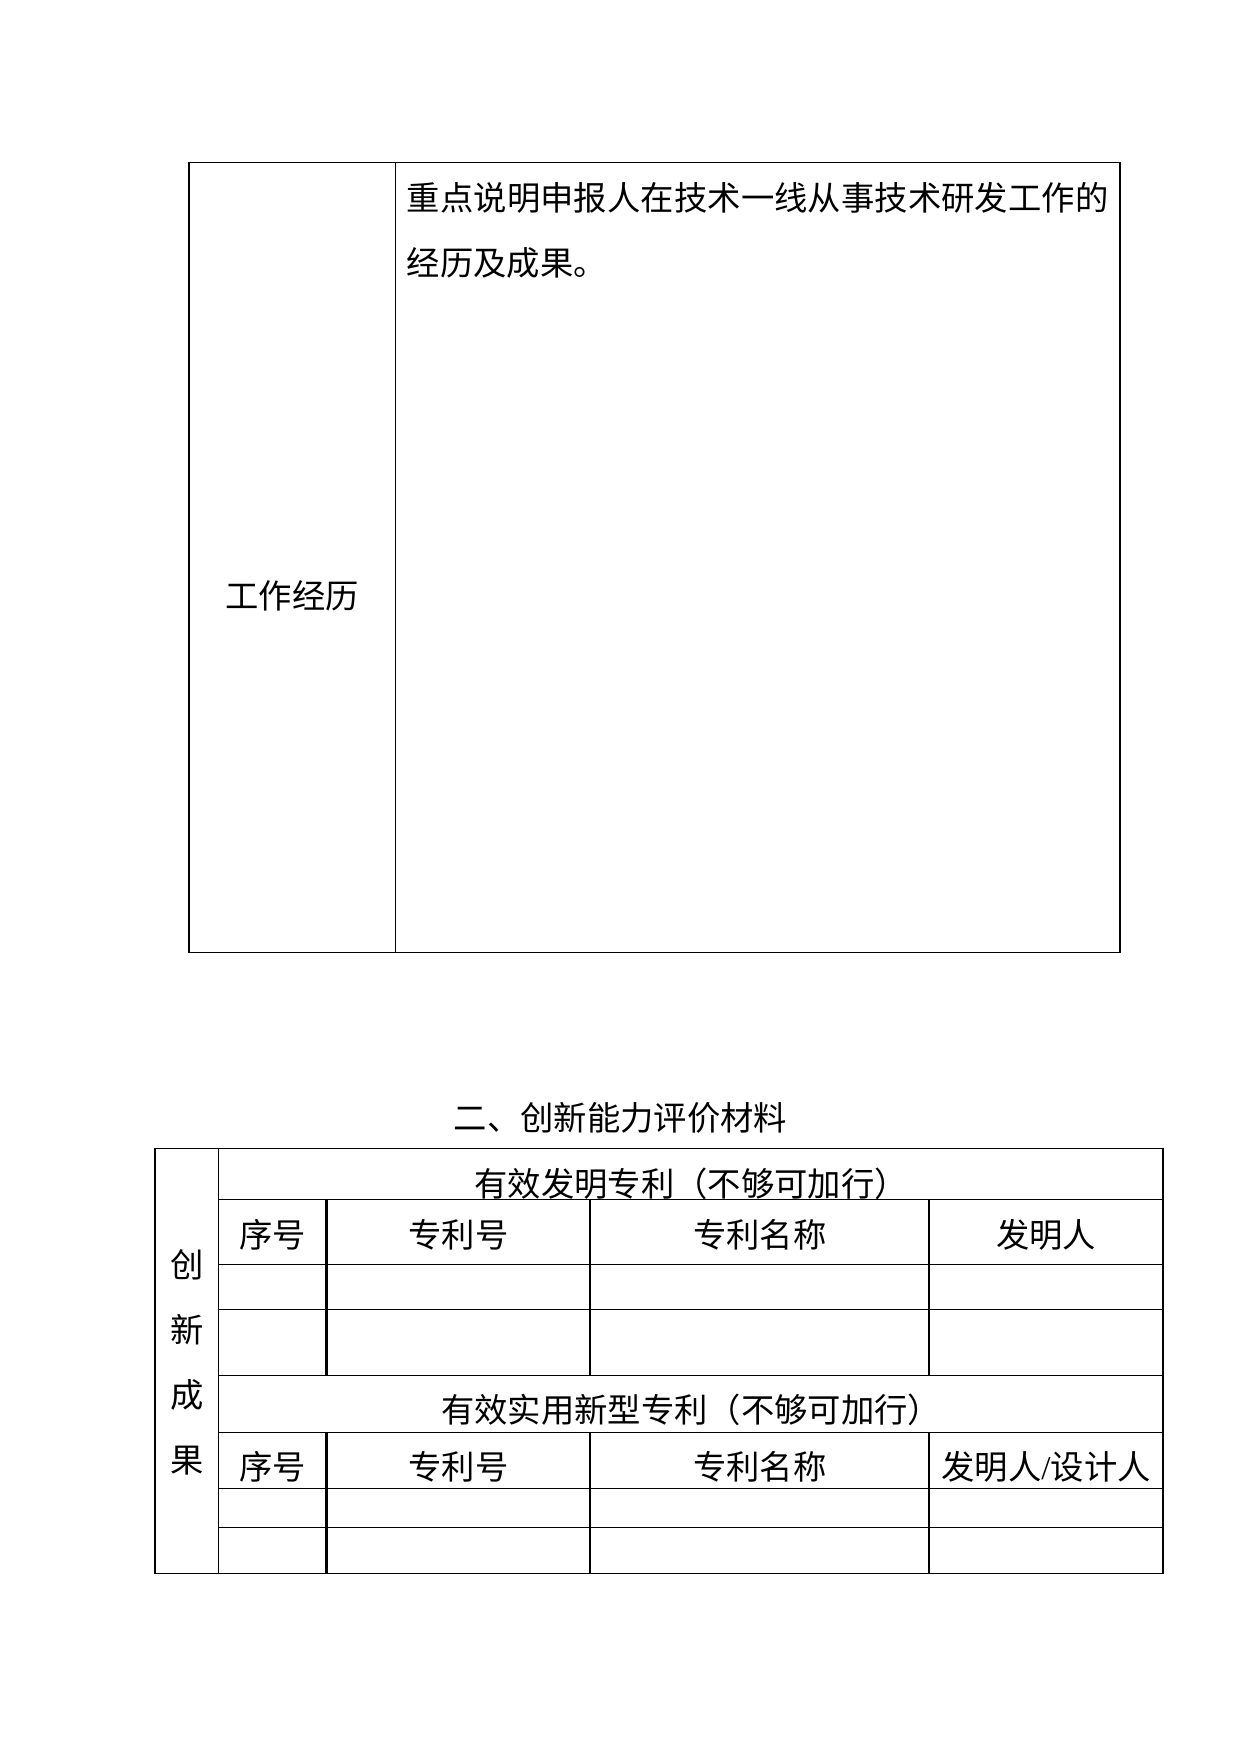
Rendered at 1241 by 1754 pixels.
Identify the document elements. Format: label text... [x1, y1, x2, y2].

table_cell [219, 1265, 325, 1309]
table_cell [219, 1528, 325, 1573]
text 二、创新能力评价材料 [187, 1083, 1053, 1148]
table_cell 专利号 [328, 1200, 589, 1264]
table_header 创新成果 [156, 1149, 218, 1573]
table_cell [328, 1265, 589, 1309]
table_cell 专利名称 [591, 1433, 928, 1488]
table_cell 序号 [219, 1200, 325, 1264]
table_cell 发明人/设计人 [930, 1433, 1162, 1488]
table_cell [591, 1528, 928, 1573]
table_cell 专利名称 [591, 1200, 928, 1264]
table_cell [930, 1310, 1162, 1375]
table_cell [328, 1528, 589, 1573]
table_cell 工作经历 [190, 163, 395, 952]
table_cell [219, 1489, 325, 1527]
table_cell 发明人 [930, 1200, 1162, 1264]
table_cell 序号 [219, 1433, 325, 1488]
table_header 有效发明专利（不够可加行） [219, 1149, 1162, 1199]
table_cell 重点说明申报人在技术一线从事技术研发工作的经历及成果。 [396, 163, 1119, 952]
table_cell [328, 1489, 589, 1527]
table_cell 有效实用新型专利（不够可加行） [219, 1376, 1162, 1432]
table_cell [591, 1310, 928, 1375]
table_cell [219, 1310, 325, 1375]
table_cell [930, 1528, 1162, 1573]
table_cell [930, 1265, 1162, 1309]
table_cell 专利号 [328, 1433, 589, 1488]
table_cell [591, 1489, 928, 1527]
table_cell [930, 1489, 1162, 1527]
table_cell [328, 1310, 589, 1375]
table_cell [591, 1265, 928, 1309]
